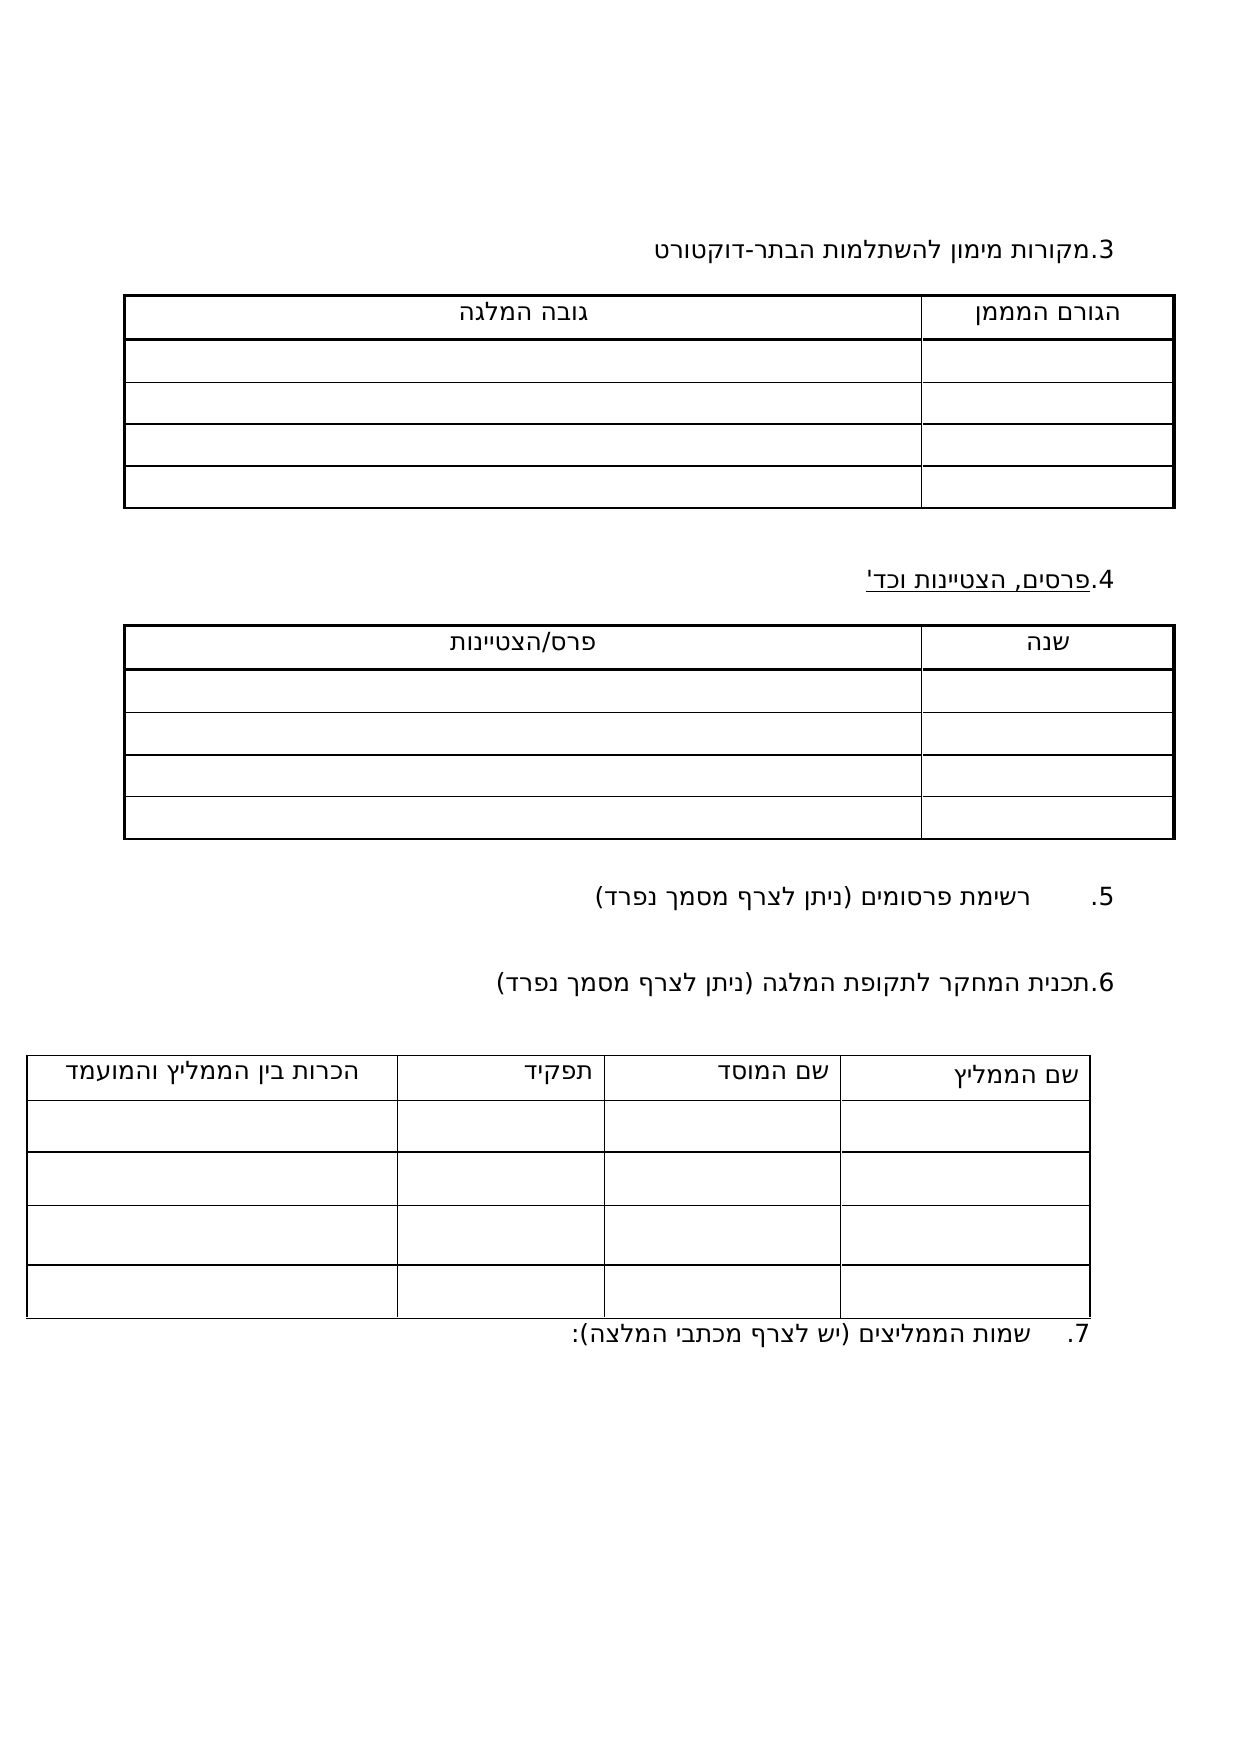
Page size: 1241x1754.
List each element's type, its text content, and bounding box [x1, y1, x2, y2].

table_cell [28, 1153, 397, 1205]
table_cell [398, 1266, 604, 1317]
table_header שם הממליץ [841, 1056, 1089, 1100]
table_cell [126, 713, 921, 754]
table_cell [841, 1101, 1089, 1151]
table_cell [922, 339, 1172, 381]
table_cell [605, 1153, 840, 1205]
table_cell [605, 1206, 840, 1264]
table_cell [922, 383, 1172, 423]
table_cell [605, 1101, 840, 1151]
table_header הגורם המממן [922, 297, 1172, 338]
list מקורות מימון להשתלמות הבתר-דוקטורט [118, 235, 1090, 264]
table_cell [126, 383, 921, 423]
table_cell [126, 341, 921, 381]
table_cell [126, 797, 921, 838]
table_cell [922, 713, 1172, 754]
table_cell [126, 425, 921, 465]
table_cell [398, 1101, 604, 1151]
table_cell [922, 797, 1172, 838]
table_header גובה המלגה [126, 297, 921, 338]
table_cell [841, 1206, 1089, 1264]
table_cell [922, 424, 1172, 465]
list פרסים, הצטיינות וכד' [118, 566, 1090, 595]
table_cell [841, 1265, 1089, 1317]
list רשימת פרסומים (ניתן לצרף מסמך נפרד) [118, 882, 1090, 911]
table_cell [922, 669, 1172, 712]
text 7. שמות הממליצים (יש לצרף מכתבי המלצה): [118, 1319, 1090, 1348]
list תכנית המחקר לתקופת המלגה (ניתן לצרף מסמך נפרד) [118, 968, 1090, 997]
table_cell [398, 1153, 604, 1205]
table_cell [28, 1206, 397, 1264]
table_cell [126, 467, 921, 507]
table_cell [28, 1266, 397, 1317]
table_cell [126, 671, 921, 712]
table_cell [398, 1206, 604, 1264]
table_cell [126, 756, 921, 796]
table_cell [28, 1101, 397, 1151]
table_header פרס/הצטיינות [126, 627, 921, 668]
table_header הכרות בין הממליץ והמועמד [28, 1056, 397, 1100]
table_cell [841, 1152, 1089, 1205]
table_header תפקיד [398, 1056, 604, 1100]
table_header שנה [922, 627, 1172, 668]
table_cell [922, 755, 1172, 796]
table_header שם המוסד [605, 1056, 840, 1100]
table_cell [605, 1266, 840, 1317]
table_cell [922, 466, 1172, 507]
